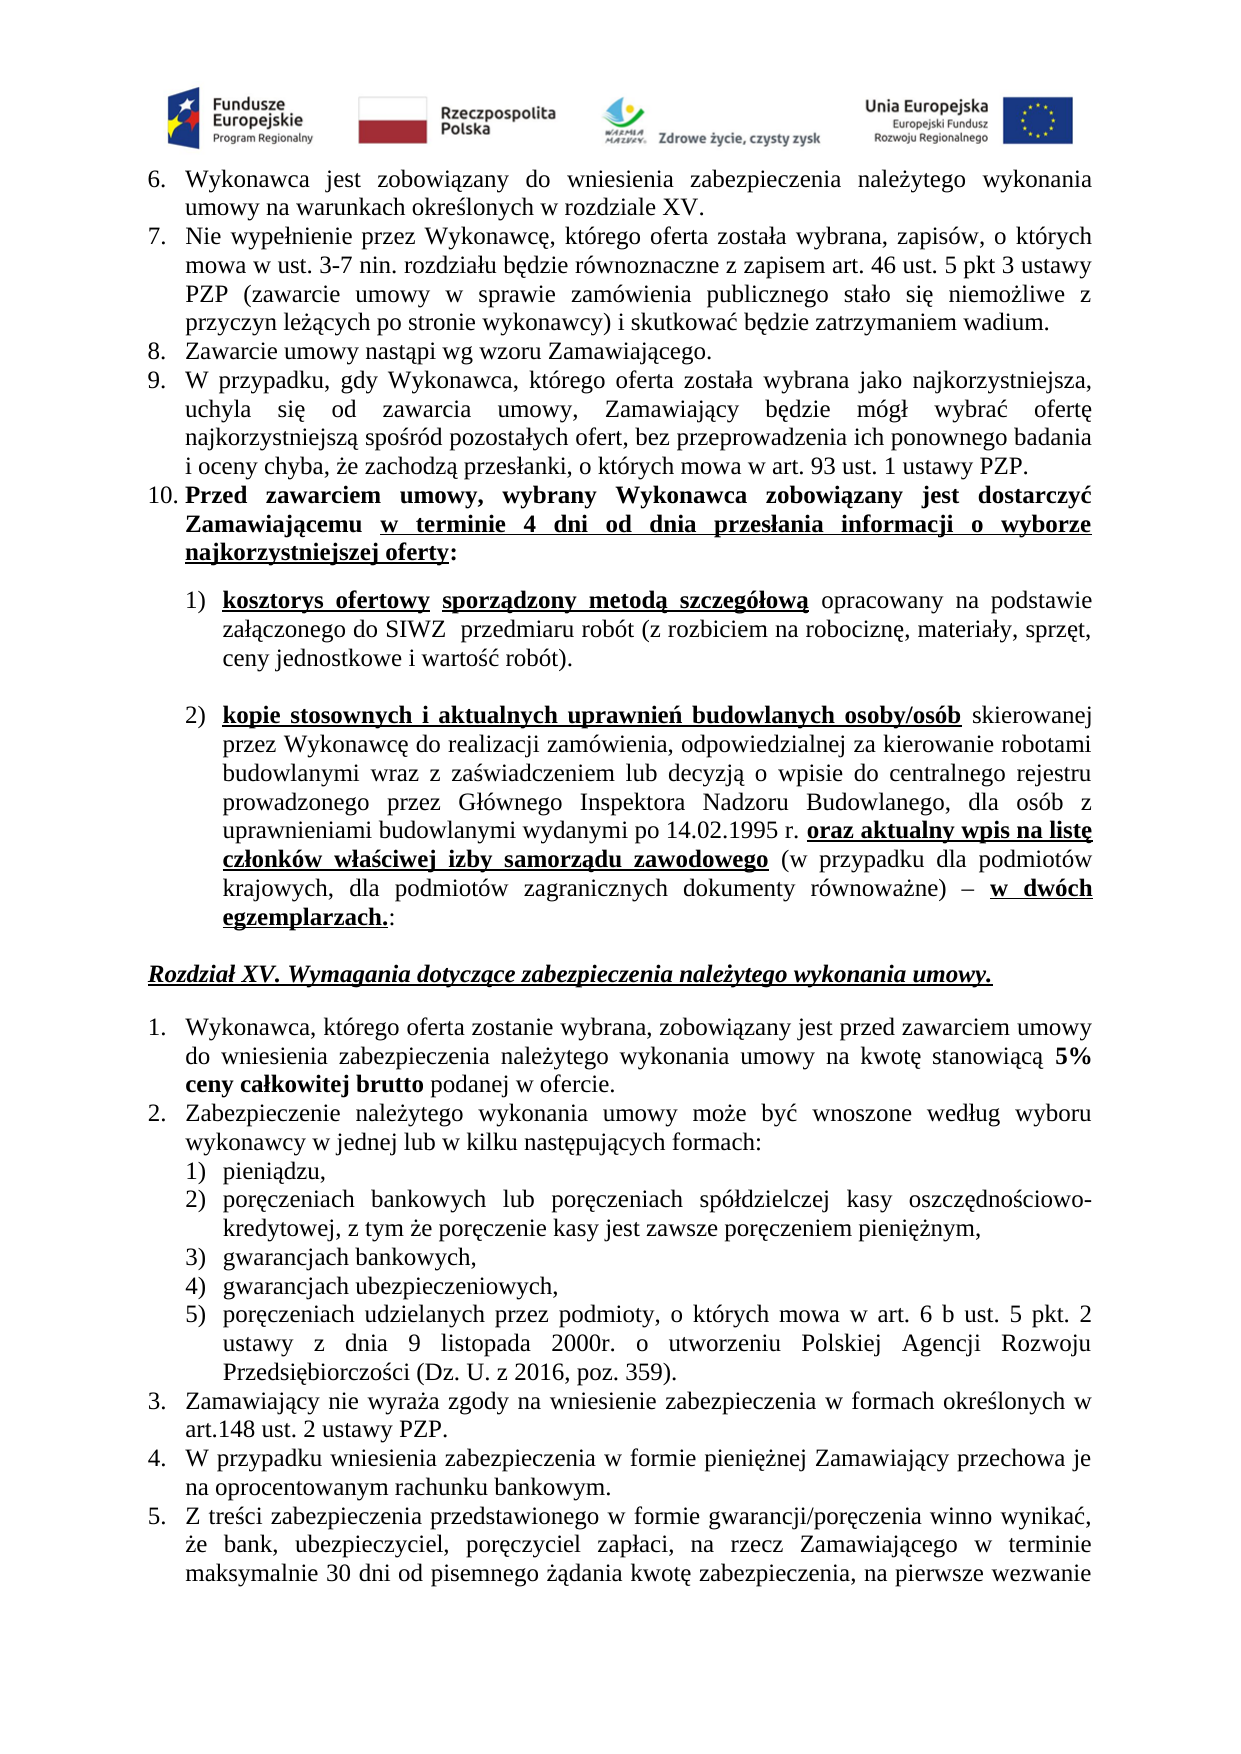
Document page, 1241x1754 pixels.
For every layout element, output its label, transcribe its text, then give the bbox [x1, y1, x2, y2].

text Rozdział XV. Wymagania dotyczące zabezpieczenia należytego wykonania umowy. [148, 959, 1093, 988]
list W przypadku wniesienia zabezpieczenia w formie pieniężnej Zamawiający przechowa je na oprocentowanym rachunku bankowym. [148, 1443, 1093, 1501]
list gwarancjach bankowych, [185, 1242, 1093, 1271]
list Zamawiający nie wyraża zgody na wniesienie zabezpieczenia w formach określonych w art.148 ust. 2 ustawy PZP. [148, 1386, 1093, 1443]
list kosztorys ofertowy sporządzony metodą szczegółową opracowany na podstawie załączonego do SIWZ przedmiaru robót (z rozbiciem na robociznę, materiały, sprzęt, ceny jednostkowe i wartość robót). [185, 585, 1093, 672]
list Wykonawca, którego oferta zostanie wybrana, zobowiązany jest przed zawarciem umowy do wniesienia zabezpieczenia należytego wykonania umowy na kwotę stanowiącą 5% ceny całkowitej brutto podanej w ofercie. [148, 1012, 1093, 1098]
list Wykonawca jest zobowiązany do wniesienia zabezpieczenia należytego wykonania umowy na warunkach określonych w rozdziale XV. [147, 164, 1093, 221]
list W przypadku, gdy Wykonawca, którego oferta została wybrana jako najkorzystniejsza, uchyla się od zawarcia umowy, Zamawiający będzie mógł wybrać ofertę najkorzystniejszą spośród pozostałych ofert, bez przeprowadzenia ich ponownego badania i oceny chyba, że zachodzą przesłanki, o których mowa w art. 93 ust. 1 ustawy PZP. [147, 365, 1093, 480]
list poręczeniach udzielanych przez podmioty, o których mowa w art. 6 b ust. 5 pkt. 2 ustawy z dnia 9 listopada 2000r. o utworzeniu Polskiej Agencji Rozwoju Przedsiębiorczości (Dz. U. z 2016, poz. 359). [185, 1299, 1093, 1386]
list Nie wypełnienie przez Wykonawcę, którego oferta została wybrana, zapisów, o których mowa w ust. 3-7 nin. rozdziału będzie równoznaczne z zapisem art. 46 ust. 5 pkt 3 ustawy PZP (zawarcie umowy w sprawie zamówienia publicznego stało się niemożliwe z przyczyn leżących po stronie wykonawcy) i skutkować będzie zatrzymaniem wadium. [148, 221, 1093, 336]
list poręczeniach bankowych lub poręczeniach spółdzielczej kasy oszczędnościowo-kredytowej, z tym że poręczenie kasy jest zawsze poręczeniem pieniężnym, [185, 1184, 1093, 1242]
picture [147, 73, 1093, 164]
list gwarancjach ubezpieczeniowych, [185, 1271, 1093, 1299]
list Zabezpieczenie należytego wykonania umowy może być wnoszone według wyboru wykonawcy w jednej lub w kilku następujących formach: [148, 1098, 1093, 1156]
list kopie stosownych i aktualnych uprawnień budowlanych osoby/osób skierowanej przez Wykonawcę do realizacji zamówienia, odpowiedzialnej za kierowanie robotami budowlanymi wraz z zaświadczeniem lub decyzją o wpisie do centralnego rejestru prowadzonego przez Głównego Inspektora Nadzoru Budowlanego, dla osób z uprawnieniami budowlanymi wydanymi po 14.02.1995 r. oraz aktualny wpis na listę członków właściwej izby samorządu zawodowego (w przypadku dla podmiotów krajowych, dla podmiotów zagranicznych dokumenty równoważne) – w dwóch egzemplarzach.: [185, 700, 1093, 930]
list Przed zawarciem umowy, wybrany Wykonawca zobowiązany jest dostarczyć Zamawiającemu w terminie 4 dni od dnia przesłania informacji o wyborze najkorzystniejszej oferty: [147, 480, 1093, 566]
list pieniądzu, [185, 1156, 1093, 1184]
list Zawarcie umowy nastąpi wg wzoru Zamawiającego. [147, 336, 1093, 365]
